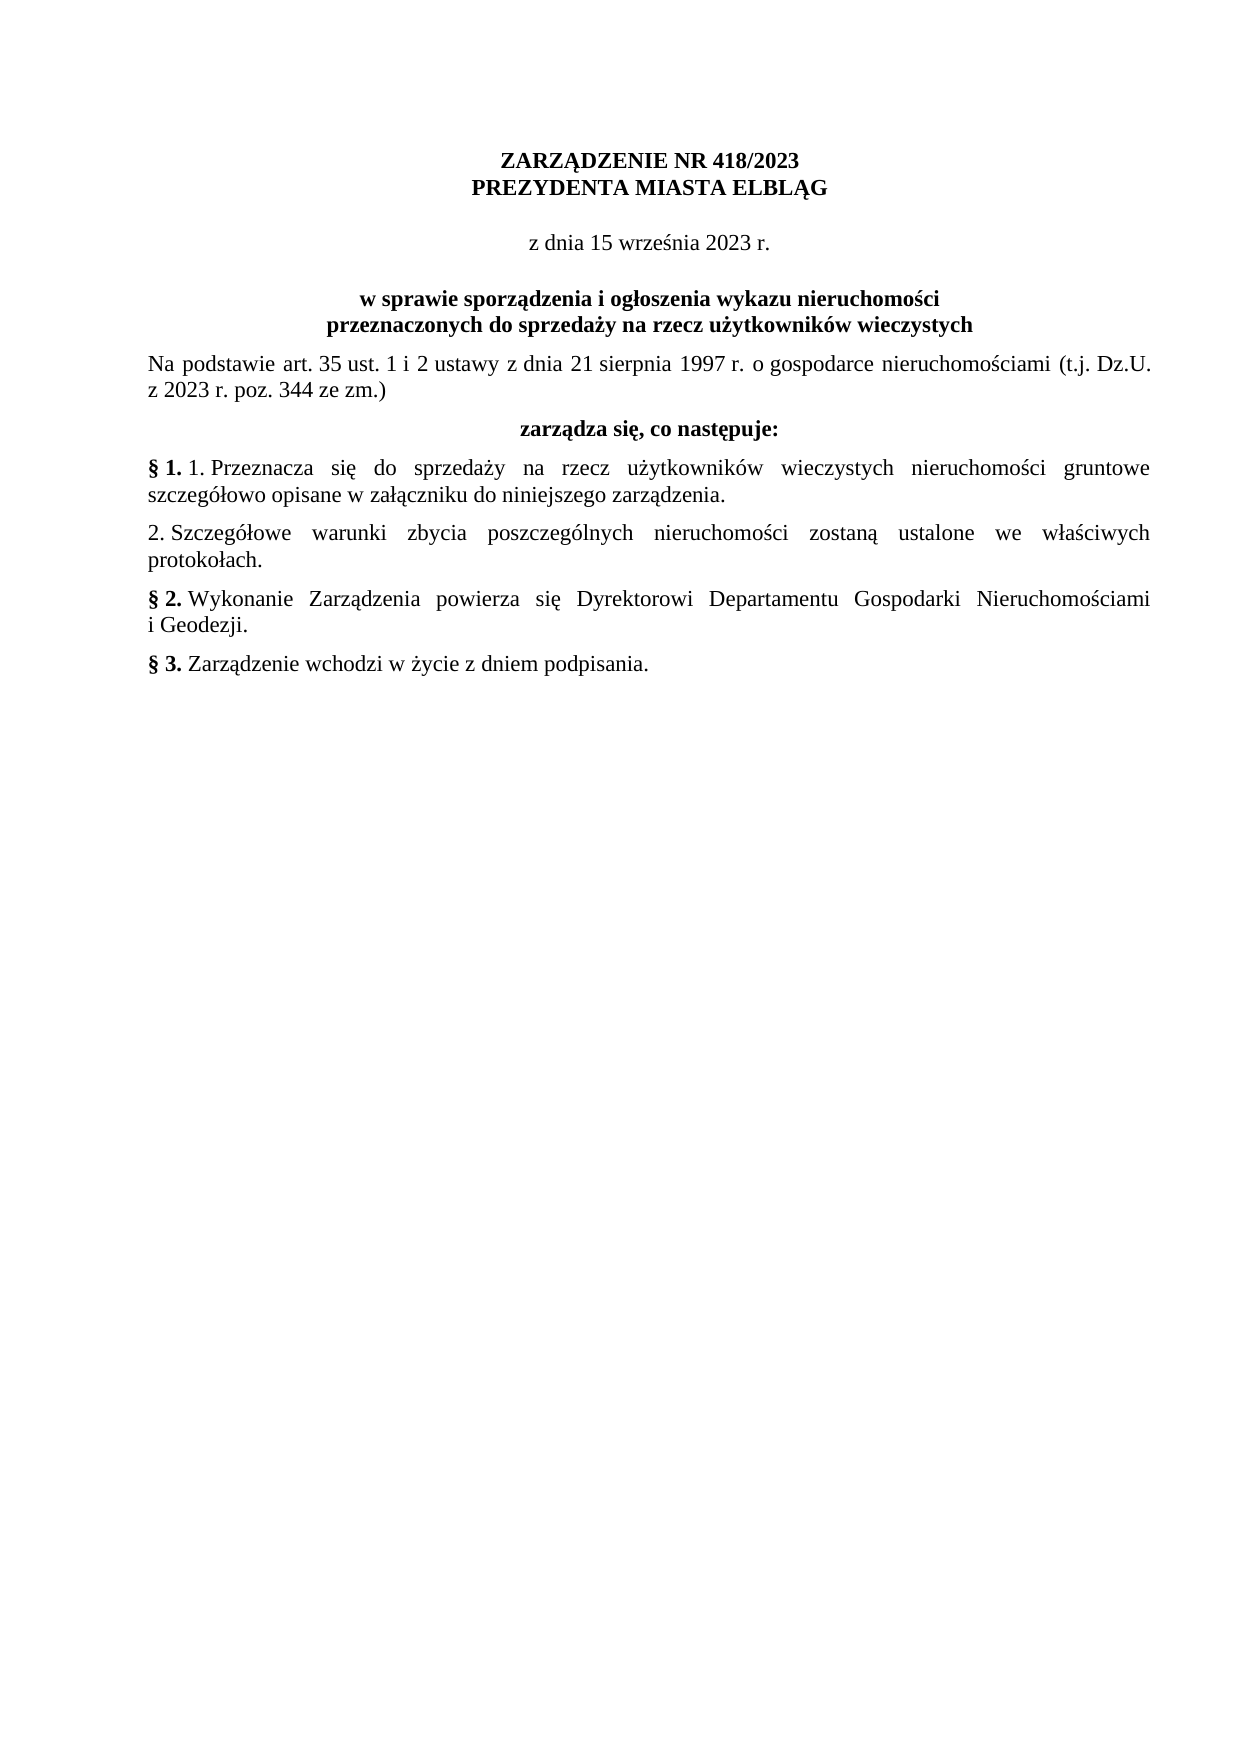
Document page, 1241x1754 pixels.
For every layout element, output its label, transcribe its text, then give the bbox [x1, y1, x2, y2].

text § 2. Wykonanie Zarządzenia powierza się Dyrektorowi Departamentu Gospodarki Nieruchomościami i Geodezji. [148, 585, 1152, 637]
text Zarządzenie Nr 418/2023 Prezydenta Miasta Elbląg [148, 148, 1152, 200]
text w sprawie sporządzenia i ogłoszenia wykazu nieruchomości przeznaczonych do sprzedaży na rzecz użytkowników wieczystych [148, 285, 1152, 338]
text § 1. 1. Przeznacza się do sprzedaży na rzecz użytkowników wieczystych nieruchomości gruntowe szczegółowo opisane w załączniku do niniejszego zarządzenia. [148, 454, 1152, 507]
text Na podstawie art. 35 ust. 1 i 2 ustawy z dnia 21 sierpnia 1997 r. o gospodarce nieruchomościami (t.j. Dz.U. z 2023 r. poz. 344 ze zm.) [148, 350, 1152, 403]
text z dnia 15 września 2023 r. [148, 229, 1152, 256]
text 2. Szczegółowe warunki zbycia poszczególnych nieruchomości zostaną ustalone we właściwych protokołach. [148, 519, 1152, 572]
text § 3. Zarządzenie wchodzi w życie z dniem podpisania. [148, 650, 1152, 676]
text zarządza się, co następuje: [148, 415, 1152, 442]
